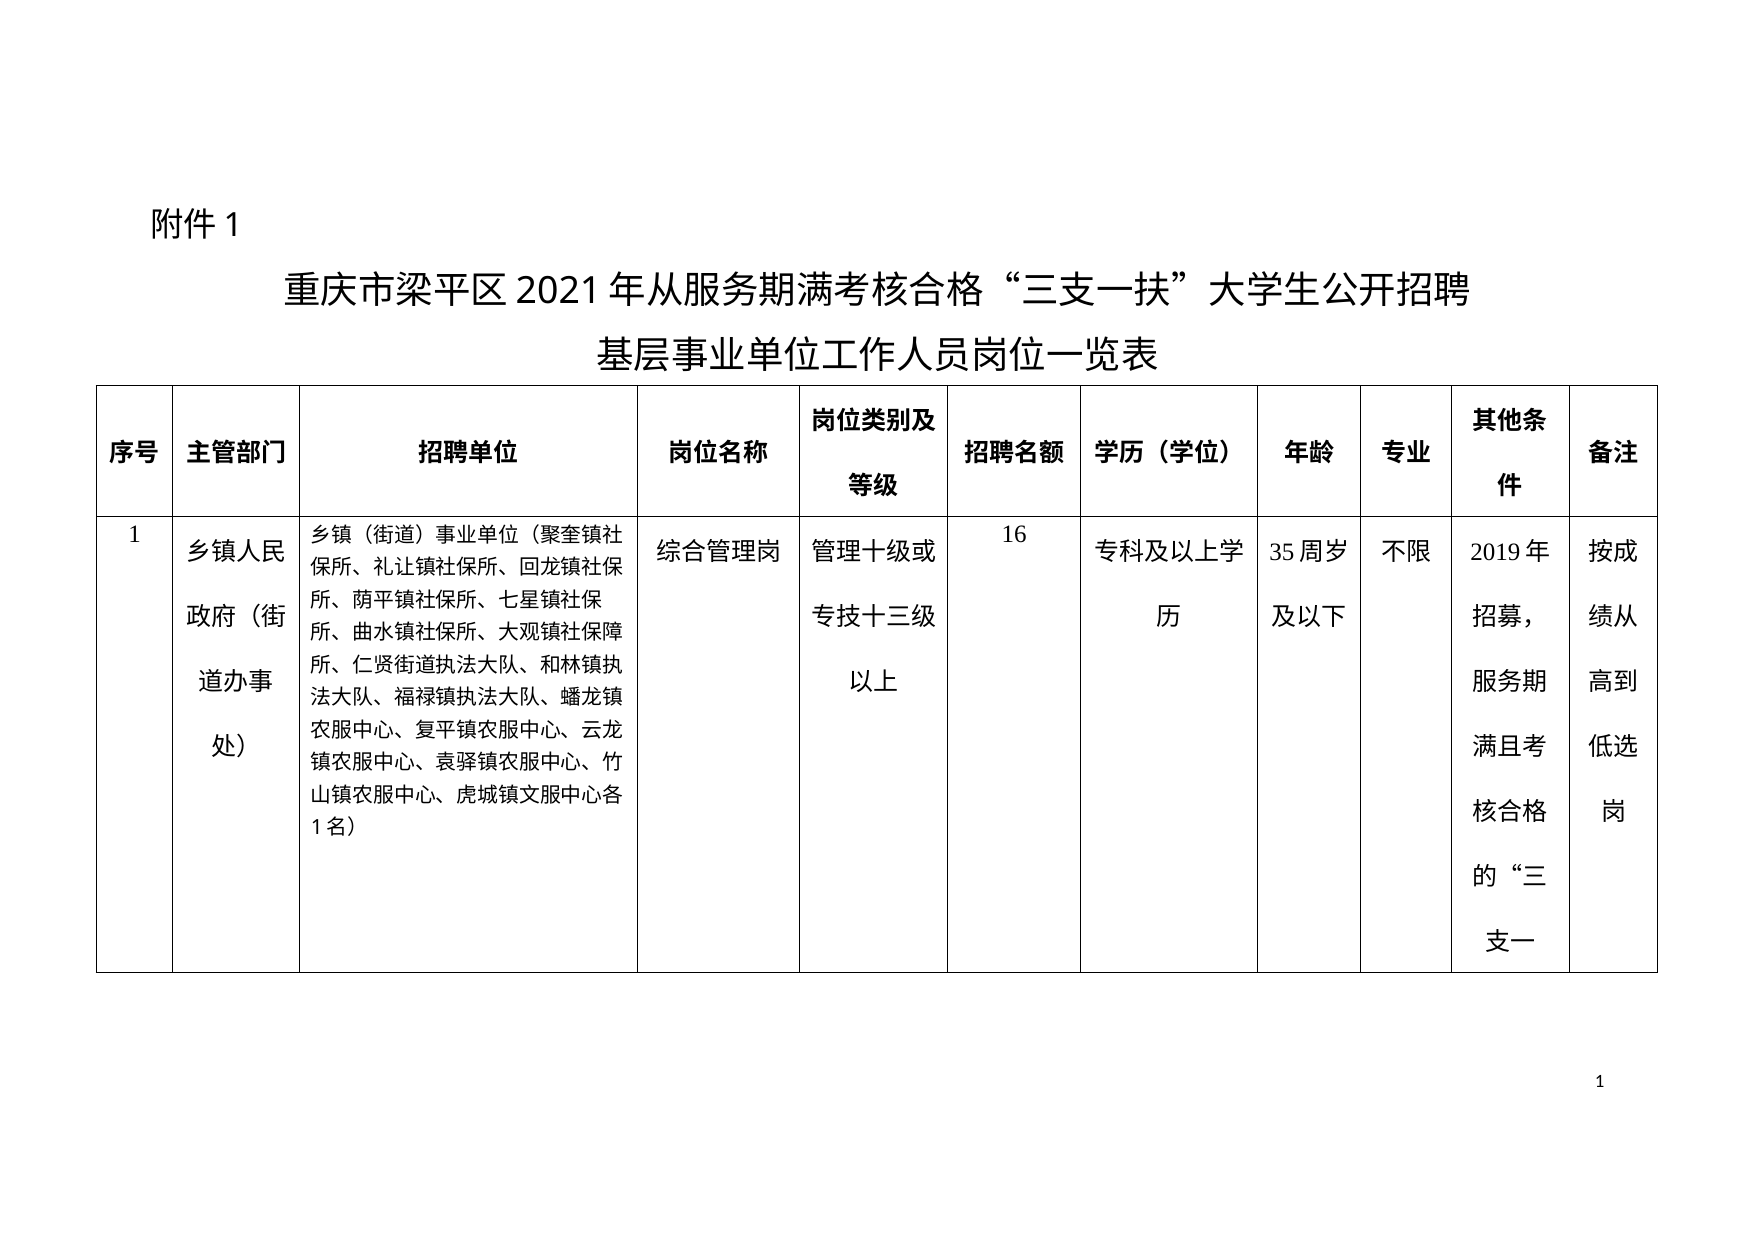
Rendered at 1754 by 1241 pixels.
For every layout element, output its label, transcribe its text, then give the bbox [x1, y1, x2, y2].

text 附件1 [150, 190, 1604, 255]
table_header 年龄 [1258, 386, 1360, 516]
table_cell 综合管理岗 [638, 517, 799, 972]
table_header 学历（学位） [1081, 386, 1257, 516]
text 重庆市梁平区2021年从服务期满考核合格“三支一扶”大学生公开招聘 [150, 255, 1604, 320]
table_header 岗位类别及等级 [800, 386, 947, 516]
table_header 招聘名额 [948, 386, 1080, 516]
text 基层事业单位工作人员岗位一览表 [150, 320, 1604, 385]
table_header 其他条件 [1452, 386, 1569, 516]
table_cell 管理十级或专技十三级以上 [800, 517, 947, 972]
table_cell 乡镇人民政府（街道办事处） [173, 517, 299, 972]
table_header 备注 [1570, 386, 1657, 516]
table_header 专业 [1361, 386, 1451, 516]
table_cell 不限 [1361, 517, 1451, 972]
table_cell 16 [948, 517, 1080, 972]
table_cell 35周岁及以下 [1258, 517, 1360, 972]
table_header 序号 [97, 386, 172, 516]
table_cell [1452, 517, 1569, 972]
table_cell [300, 517, 637, 972]
table_cell 1 [97, 517, 172, 972]
table_header 主管部门 [173, 386, 299, 516]
table_cell 按成绩从高到低选岗 [1570, 517, 1657, 972]
table_header 招聘单位 [300, 386, 637, 516]
table_header 岗位名称 [638, 386, 799, 516]
table_cell 专科及以上学历 [1081, 517, 1257, 972]
